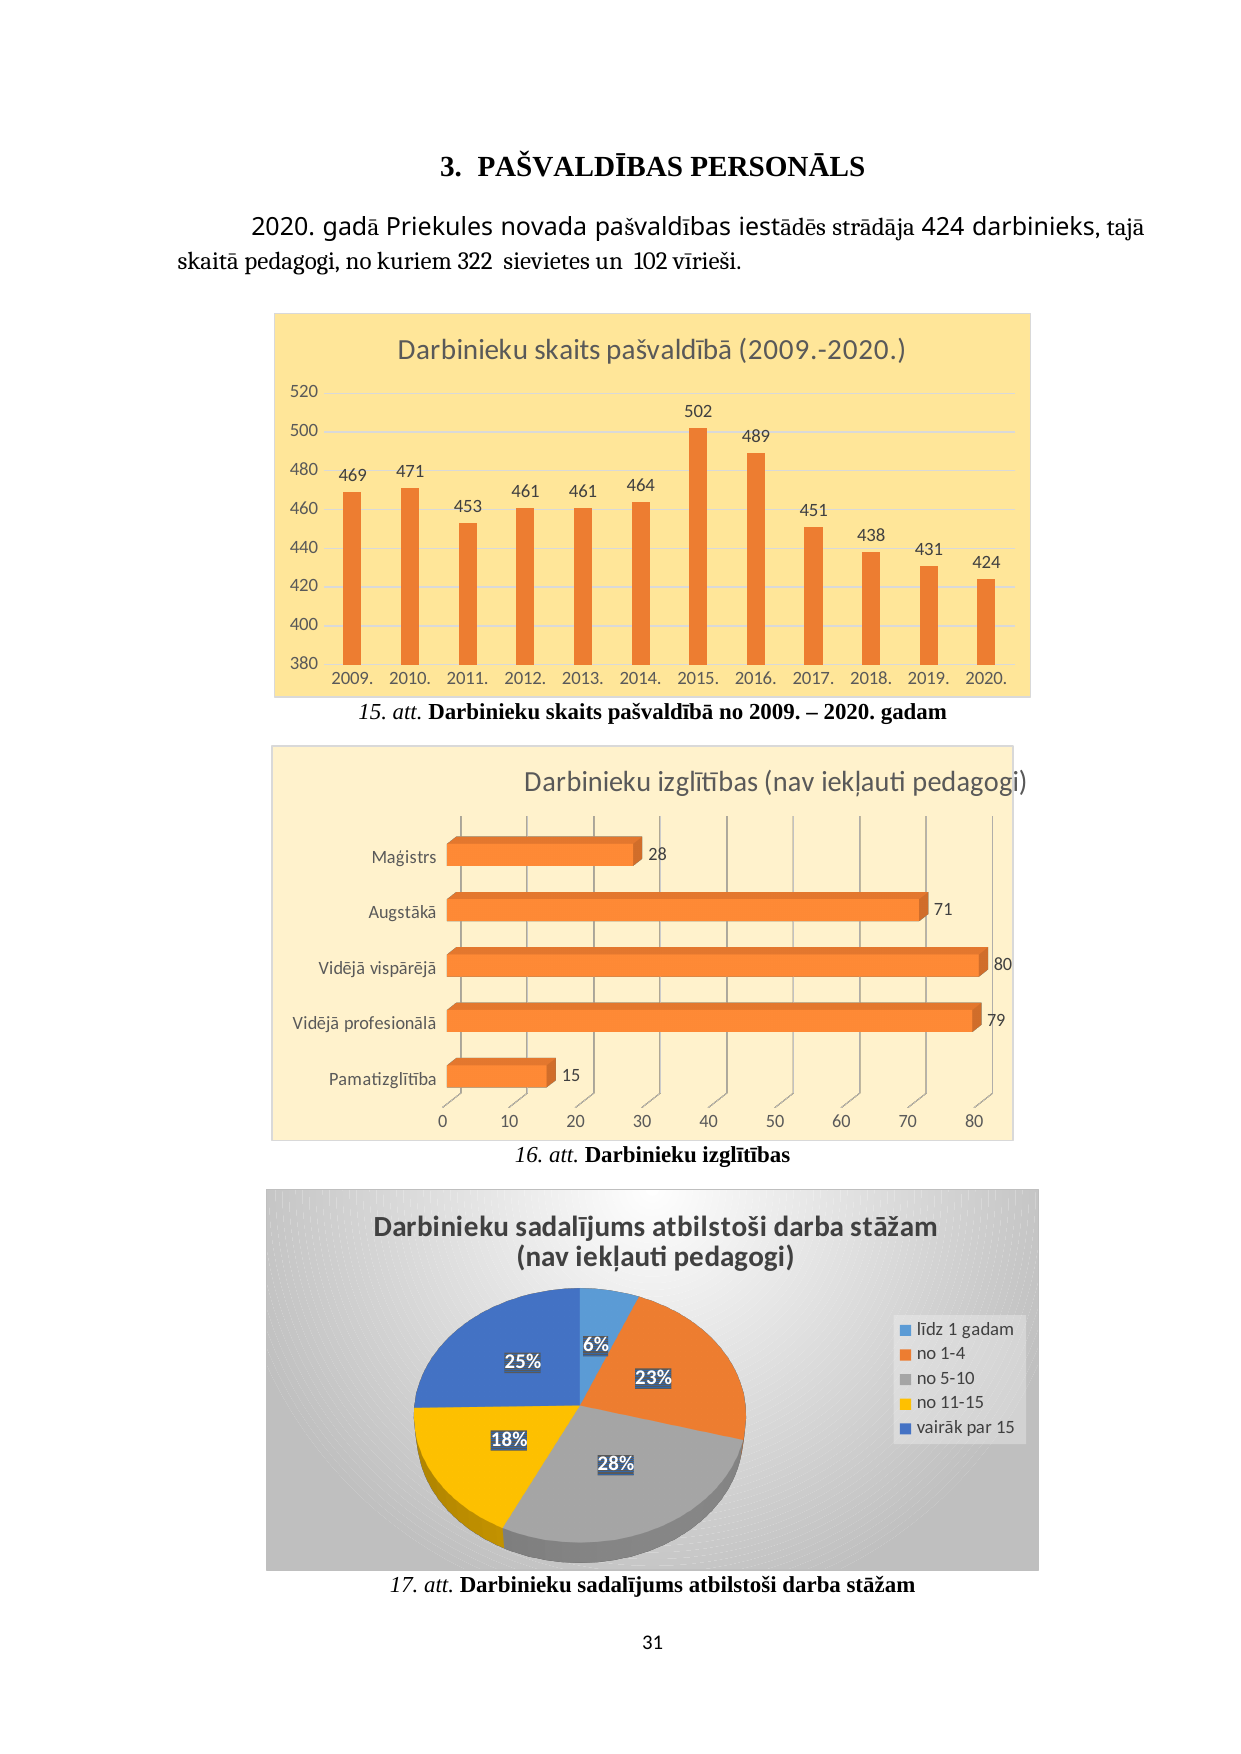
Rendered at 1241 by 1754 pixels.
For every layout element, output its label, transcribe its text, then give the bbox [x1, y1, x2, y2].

text 16. att. Darbinieku izglītības [177, 1141, 1128, 1168]
text 15. att. Darbinieku skaits pašvaldībā no 2009. – 2020. gadam [177, 698, 1128, 724]
text 2020. gadā Priekules novada pašvaldības iestādēs strādāja 424 darbinieks, tajā skaitā pedagogi, no kuriem 322 sievietes un 102 vīrieši. [177, 208, 1145, 276]
text 17. att. Darbinieku sadalījums atbilstoši darba stāžam [177, 1571, 1128, 1597]
subtitle PAŠVALDĪBAS PERSONĀLS [177, 149, 1128, 183]
